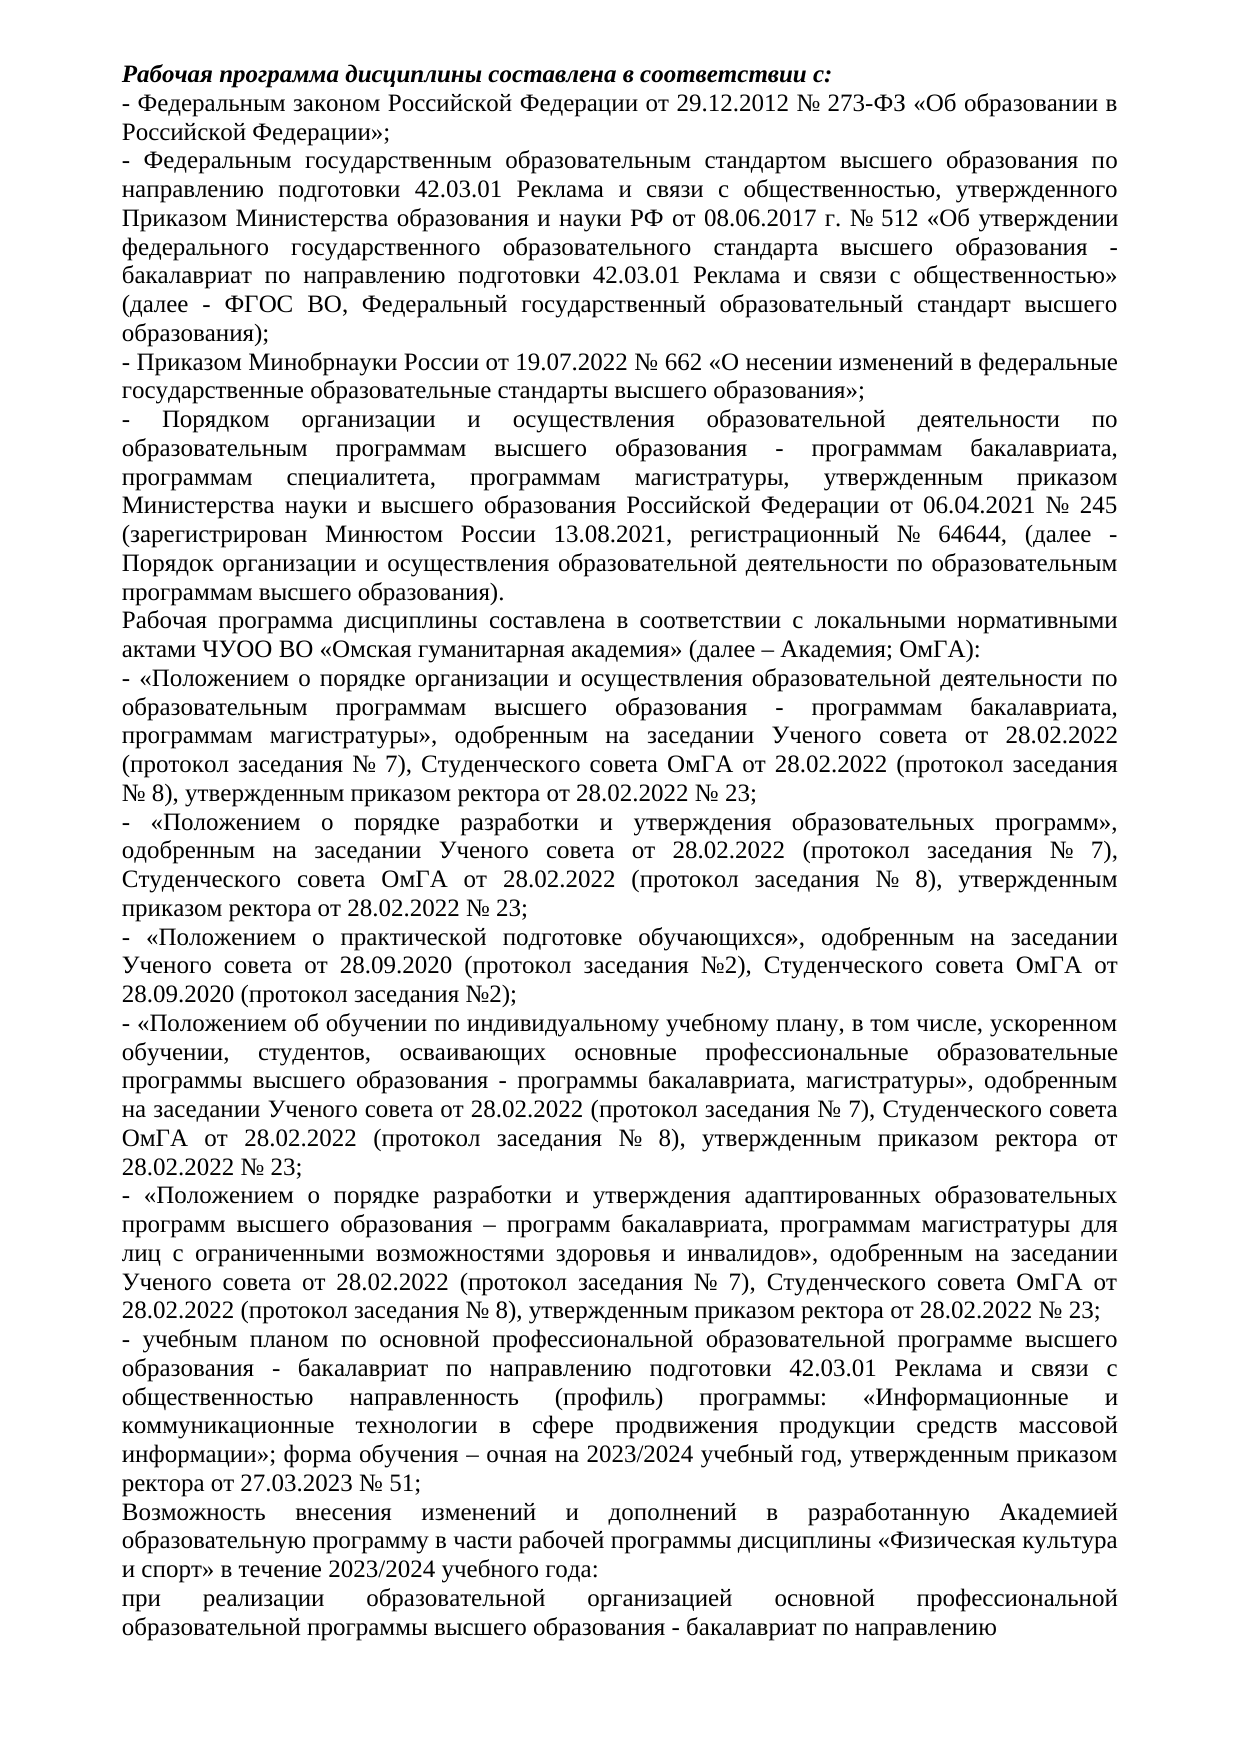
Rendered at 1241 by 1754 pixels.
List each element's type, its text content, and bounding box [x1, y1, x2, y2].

table_cell - Федеральным законом Российской Федерации от 29.12.2012 № 273-ФЗ «Об образовании в Российской Федерации»; - Федеральным государственным образовательным стандартом высшего образования по направлению подготовки 42.03.01 Реклама и связи с общественностью, утвержденного Приказом Министерства образования и науки РФ от 08.06.2017 г. № 512 «Об утверждении федерального государственного образовательного стандарта высшего образования - бакалавриат по направлению подготовки 42.03.01 Реклама и связи с общественностью» (далее - ФГОС ВО, Федеральный государственный образовательный стандарт высшего образования); - Приказом Минобрнауки России от 19.07.2022 № 662 «О несении изменений в федеральные государственные образовательные стандарты высшего образования»; - Порядком организации и осуществления образовательной деятельности по образовательным программам высшего образования - программам бакалавриата, программам специалитета, программам магистратуры, утвержденным приказом Министерства науки и высшего образования Российской Федерации от 06.04.2021 № 245 (зарегистрирован Минюстом России 13.08.2021, регистрационный № 64644, (далее - Порядок организации и осуществления образовательной деятельности по образовательным программам высшего образования). Рабочая программа дисциплины составлена в соответствии с локальными нормативными актами ЧУОО ВО «Омская гуманитарная академия» (далее – Академия; ОмГА): - «Положением о порядке организации и осуществления образовательной деятельности по образовательным программам высшего образования - программам бакалавриата, программам магистратуры», одобренным на заседании Ученого совета от 28.02.2022 (протокол заседания № 7), Студенческого совета ОмГА от 28.02.2022 (протокол заседания № 8), утвержденным приказом ректора от 28.02.2022 № 23; - «Положением о порядке разработки и утверждения образовательных программ», одобренным на заседании Ученого совета от 28.02.2022 (протокол заседания № 7), Студенческого совета ОмГА от 28.02.2022 (протокол заседания № 8), утвержденным приказом ректора от 28.02.2022 № 23; - «Положением о практической подготовке обучающихся», одобренным на заседании Ученого совета от 28.09.2020 (протокол заседания №2), Студенческого совета ОмГА от 28.09.2020 (протокол заседания №2); - «Положением об обучении по индивидуальному учебному плану, в том числе, ускоренном обучении, студентов, осваивающих основные профессиональные образовательные программы высшего образования - программы бакалавриата, магистратуры», одобренным на заседании Ученого совета от 28.02.2022 (протокол заседания № 7), Студенческого совета ОмГА от 28.02.2022 (протокол заседания № 8), утвержденным приказом ректора от 28.02.2022 № 23; - «Положением о порядке разработки и утверждения адаптированных образовательных программ высшего образования – программ бакалавриата, программам магистратуры для лиц с ограниченными возможностями здоровья и инвалидов», одобренным на заседании Ученого совета от 28.02.2022 (протокол заседания № 7), Студенческого совета ОмГА от 28.02.2022 (протокол заседания № 8), утвержденным приказом ректора от 28.02.2022 № 23; - учебным планом по основной профессиональной образовательной программе высшего образования - бакалавриат по направлению подготовки 42.03.01 Реклама и связи с общественностью направленность (профиль) программы: «Информационные и коммуникационные технологии в сфере продвижения продукции средств массовой информации»; форма обучения – очная на 2023/2024 учебный год, утвержденным приказом ректора от 27.03.2023 № 51; Возможность внесения изменений и дополнений в разработанную Академией образовательную программу в части рабочей программы дисциплины «Физическая культура и спорт» в течение 2023/2024 учебного года: при реализации образовательной организацией основной профессиональной образовательной программы высшего образования - бакалавриат по направлению [118, 88, 1122, 1662]
table_header Рабочая программа дисциплины составлена в соответствии с: [118, 59, 1122, 88]
